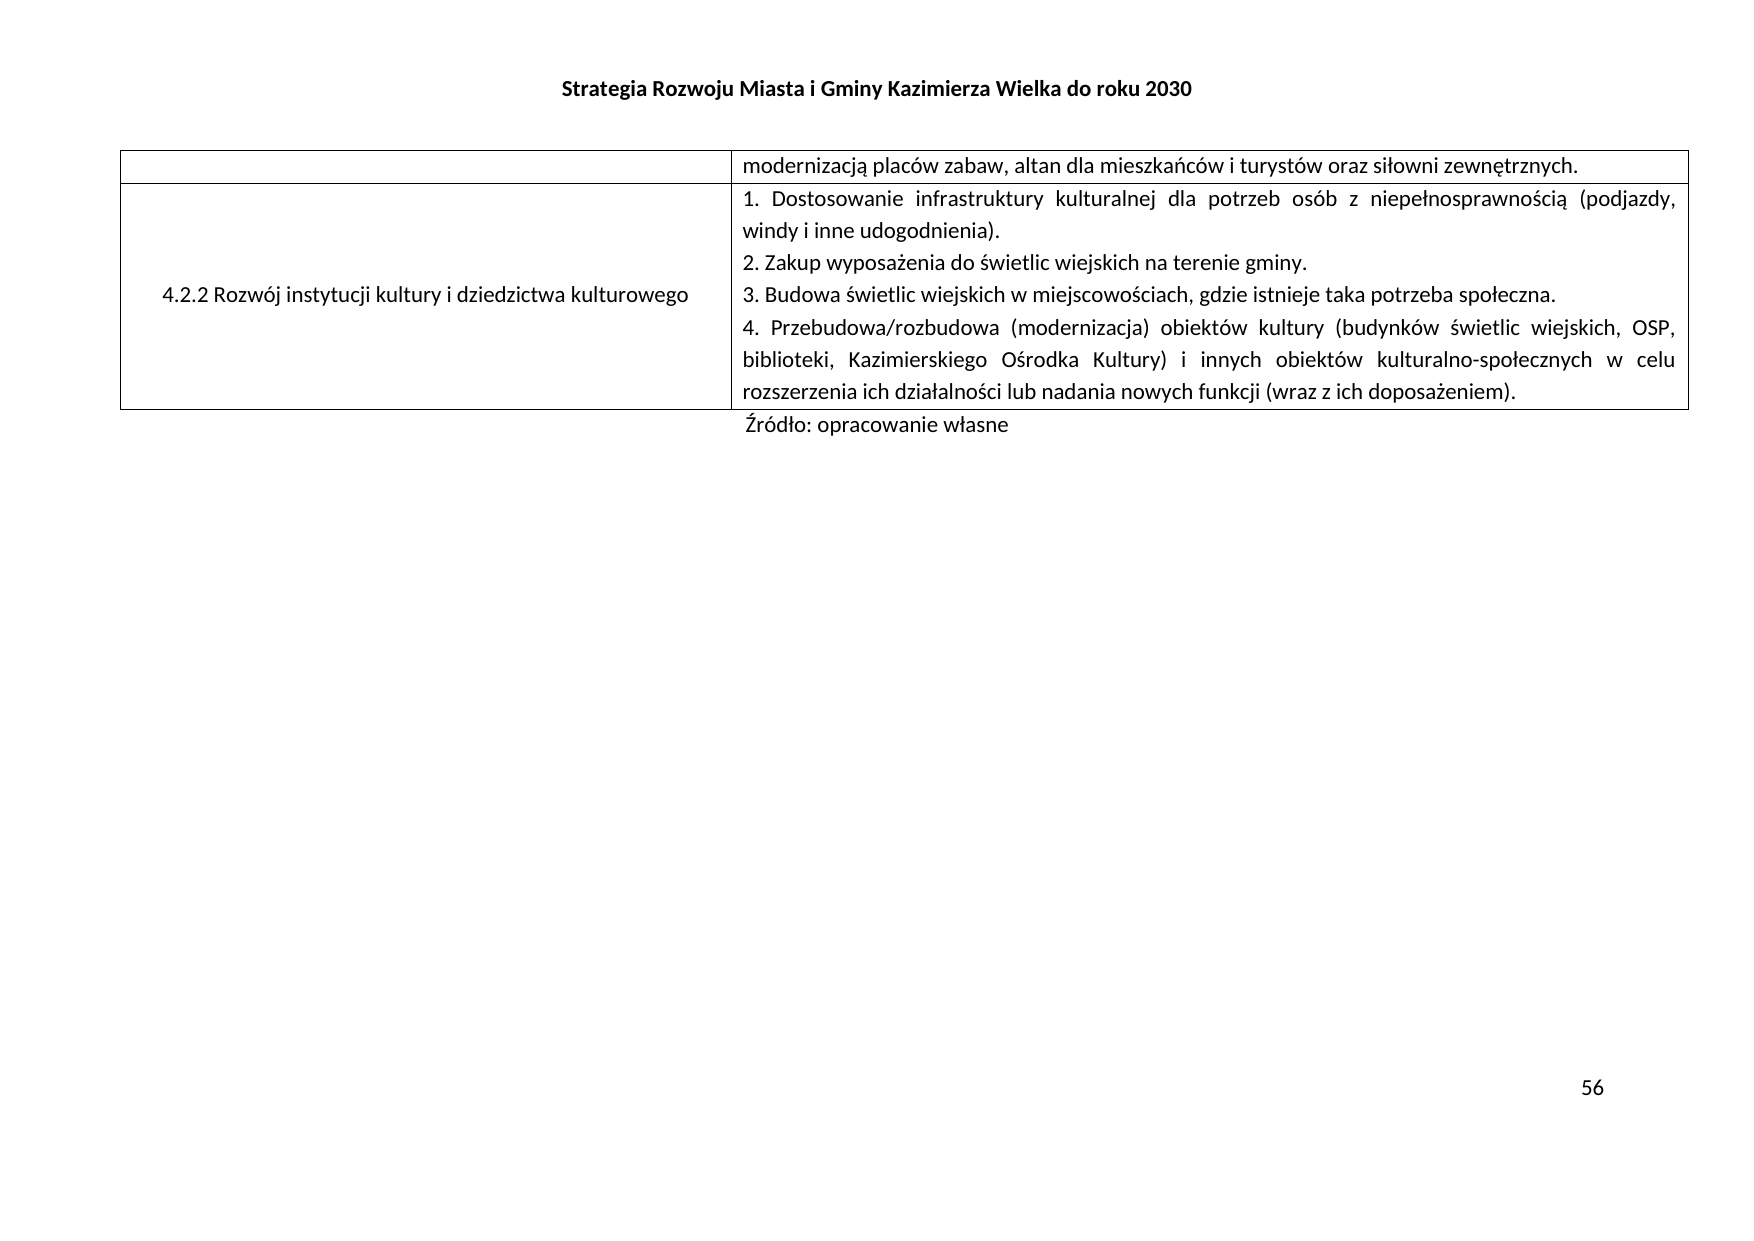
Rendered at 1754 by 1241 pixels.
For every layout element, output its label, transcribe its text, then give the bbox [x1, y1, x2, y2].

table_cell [121, 151, 731, 183]
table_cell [732, 151, 1688, 183]
table_cell 1. Dostosowanie infrastruktury kulturalnej dla potrzeb osób z niepełnosprawnością (podjazdy, windy i inne udogodnienia). 2. Zakup wyposażenia do świetlic wiejskich na terenie gminy. 3. Budowa świetlic wiejskich w miejscowościach, gdzie istnieje taka potrzeba społeczna. 4. Przebudowa/rozbudowa (modernizacja) obiektów kultury (budynków świetlic wiejskich, OSP, biblioteki, Kazimierskiego Ośrodka Kultury) i innych obiektów kulturalno-społecznych w celu rozszerzenia ich działalności lub nadania nowych funkcji (wraz z ich doposażeniem). [732, 184, 1688, 409]
text Źródło: opracowanie własne [150, 410, 1604, 438]
table_cell 4.2.2 Rozwój instytucji kultury i dziedzictwa kulturowego [121, 184, 731, 409]
